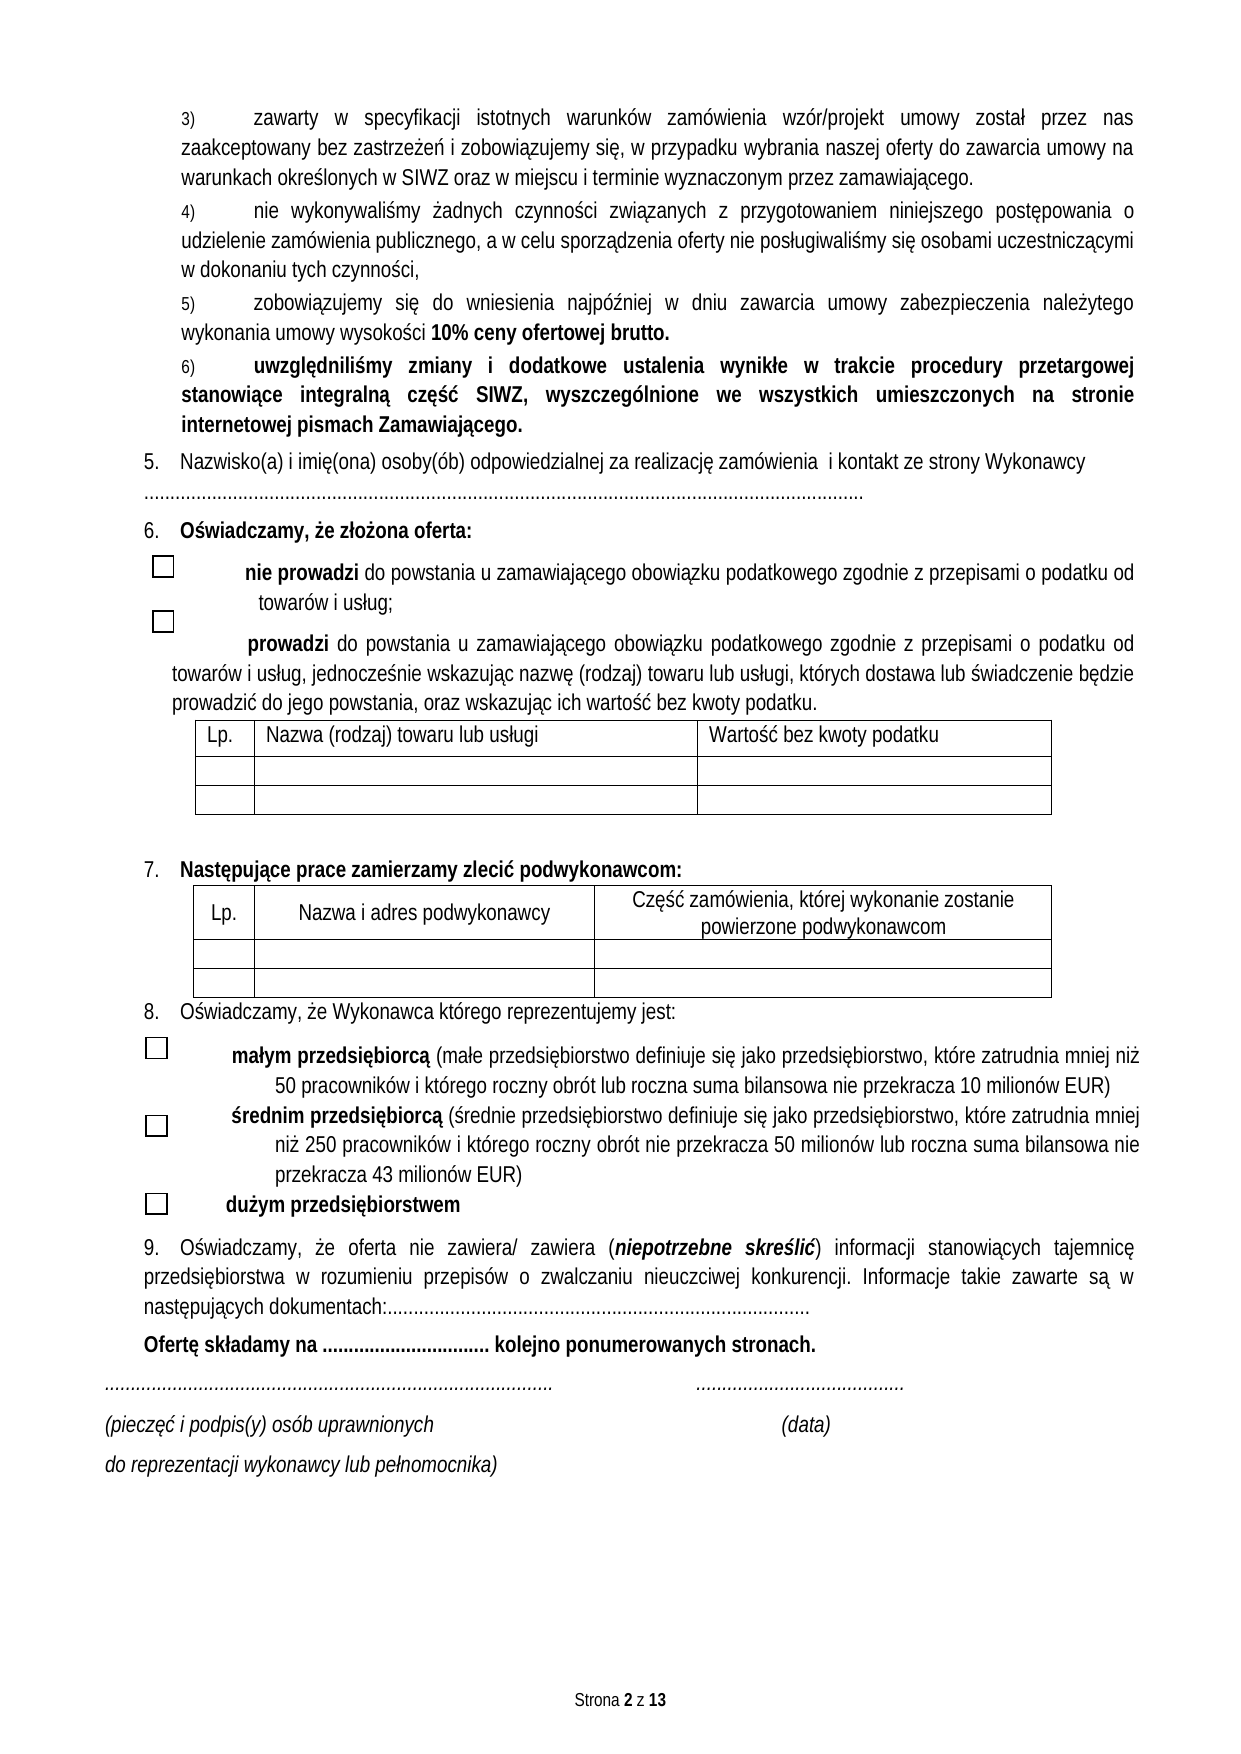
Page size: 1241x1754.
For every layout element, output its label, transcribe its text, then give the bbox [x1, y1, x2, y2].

table_header Wartość bez kwoty podatku [698, 721, 1051, 756]
table_header Nazwa i adres podwykonawcy [255, 886, 594, 939]
text .......................................................................................................................................... [144, 478, 1134, 505]
text średnim przedsiębiorcą (średnie przedsiębiorstwo definiuje się jako przedsiębiorstwo, które zatrudnia mniej niż 250 pracowników i którego roczny obrót nie przekracza 50 milionów lub roczna suma bilansowa nie przekracza 43 milionów EUR) [146, 1102, 1140, 1187]
table_header Lp. [196, 721, 254, 756]
table_cell [196, 757, 254, 785]
list Nazwisko(a) i imię(ona) osoby(ób) odpowiedzialnej za realizację zamówienia i kontakt ze strony Wykonawcy [144, 448, 1134, 474]
list Następujące prace zamierzamy zlecić podwykonawcom: [144, 856, 1134, 883]
table_cell [255, 757, 697, 785]
list uwzględniliśmy zmiany i dodatkowe ustalenia wynikłe w trakcie procedury przetargowej stanowiące integralną część SIWZ, wyszczególnione we wszystkich umieszczonych na stronie internetowej pismach Zamawiającego. [181, 352, 1134, 437]
text nie prowadzi do powstania u zamawiającego obowiązku podatkowego zgodnie z przepisami o podatku od towarów i usług; [153, 559, 1134, 615]
text (pieczęć i podpis(y) osób uprawnionych (data) [105, 1411, 1140, 1438]
list zawarty w specyfikacji istotnych warunków zamówienia wzór/projekt umowy został przez nas zaakceptowany bez zastrzeżeń i zobowiązujemy się, w przypadku wybrania naszej oferty do zawarcia umowy na warunkach określonych w SIWZ oraz w miejscu i terminie wyznaczonym przez zamawiającego. [181, 104, 1134, 190]
text prowadzi do powstania u zamawiającego obowiązku podatkowego zgodnie z przepisami o podatku od towarów i usług, jednocześnie wskazując nazwę (rodzaj) towaru lub usługi, których dostawa lub świadczenie będzie prowadzić do jego powstania, oraz wskazując ich wartość bez kwoty podatku. [153, 630, 1134, 716]
table_header Część zamówienia, której wykonanie zostanie powierzone podwykonawcom [595, 886, 1051, 939]
table_cell [255, 969, 594, 997]
table_cell [698, 757, 1051, 785]
table_header Lp. [194, 886, 254, 939]
text Ofertę składamy na ................................ kolejno ponumerowanych stronach. [144, 1331, 1134, 1357]
list zobowiązujemy się do wniesienia najpóźniej w dniu zawarcia umowy zabezpieczenia należytego wykonania umowy wysokości 10% ceny ofertowej brutto. [181, 289, 1134, 345]
table_cell [194, 969, 254, 997]
table_cell [595, 969, 1051, 997]
text do reprezentacji wykonawcy lub pełnomocnika) [105, 1451, 1140, 1477]
table_cell [194, 940, 254, 968]
text ...................................................................................... ........................................ [105, 1369, 1140, 1395]
table_cell [255, 940, 594, 968]
table_cell [255, 786, 697, 814]
text małym przedsiębiorcą (małe przedsiębiorstwo definiuje się jako przedsiębiorstwo, które zatrudnia mniej niż 50 pracowników i którego roczny obrót lub roczna suma bilansowa nie przekracza 10 milionów EUR) [146, 1042, 1140, 1098]
list Oświadczamy, że oferta nie zawiera/ zawiera (niepotrzebne skreślić) informacji stanowiących tajemnicę przedsiębiorstwa w rozumieniu przepisów o zwalczaniu nieuczciwej konkurencji. Informacje takie zawarte są w następujących dokumentach:................................................................................. [144, 1233, 1134, 1319]
list Oświadczamy, że Wykonawca którego reprezentujemy jest: [144, 998, 1140, 1024]
list nie wykonywaliśmy żadnych czynności związanych z przygotowaniem niniejszego postępowania o udzielenie zamówienia publicznego, a w celu sporządzenia oferty nie posługiwaliśmy się osobami uczestniczącymi w dokonaniu tych czynności, [181, 197, 1134, 283]
text dużym przedsiębiorstwem [146, 1191, 1140, 1217]
list Oświadczamy, że złożona oferta: [144, 517, 1134, 544]
table_cell [196, 786, 254, 814]
table_cell [698, 786, 1051, 814]
table_cell [595, 940, 1051, 968]
table_header Nazwa (rodzaj) towaru lub usługi [255, 721, 697, 756]
